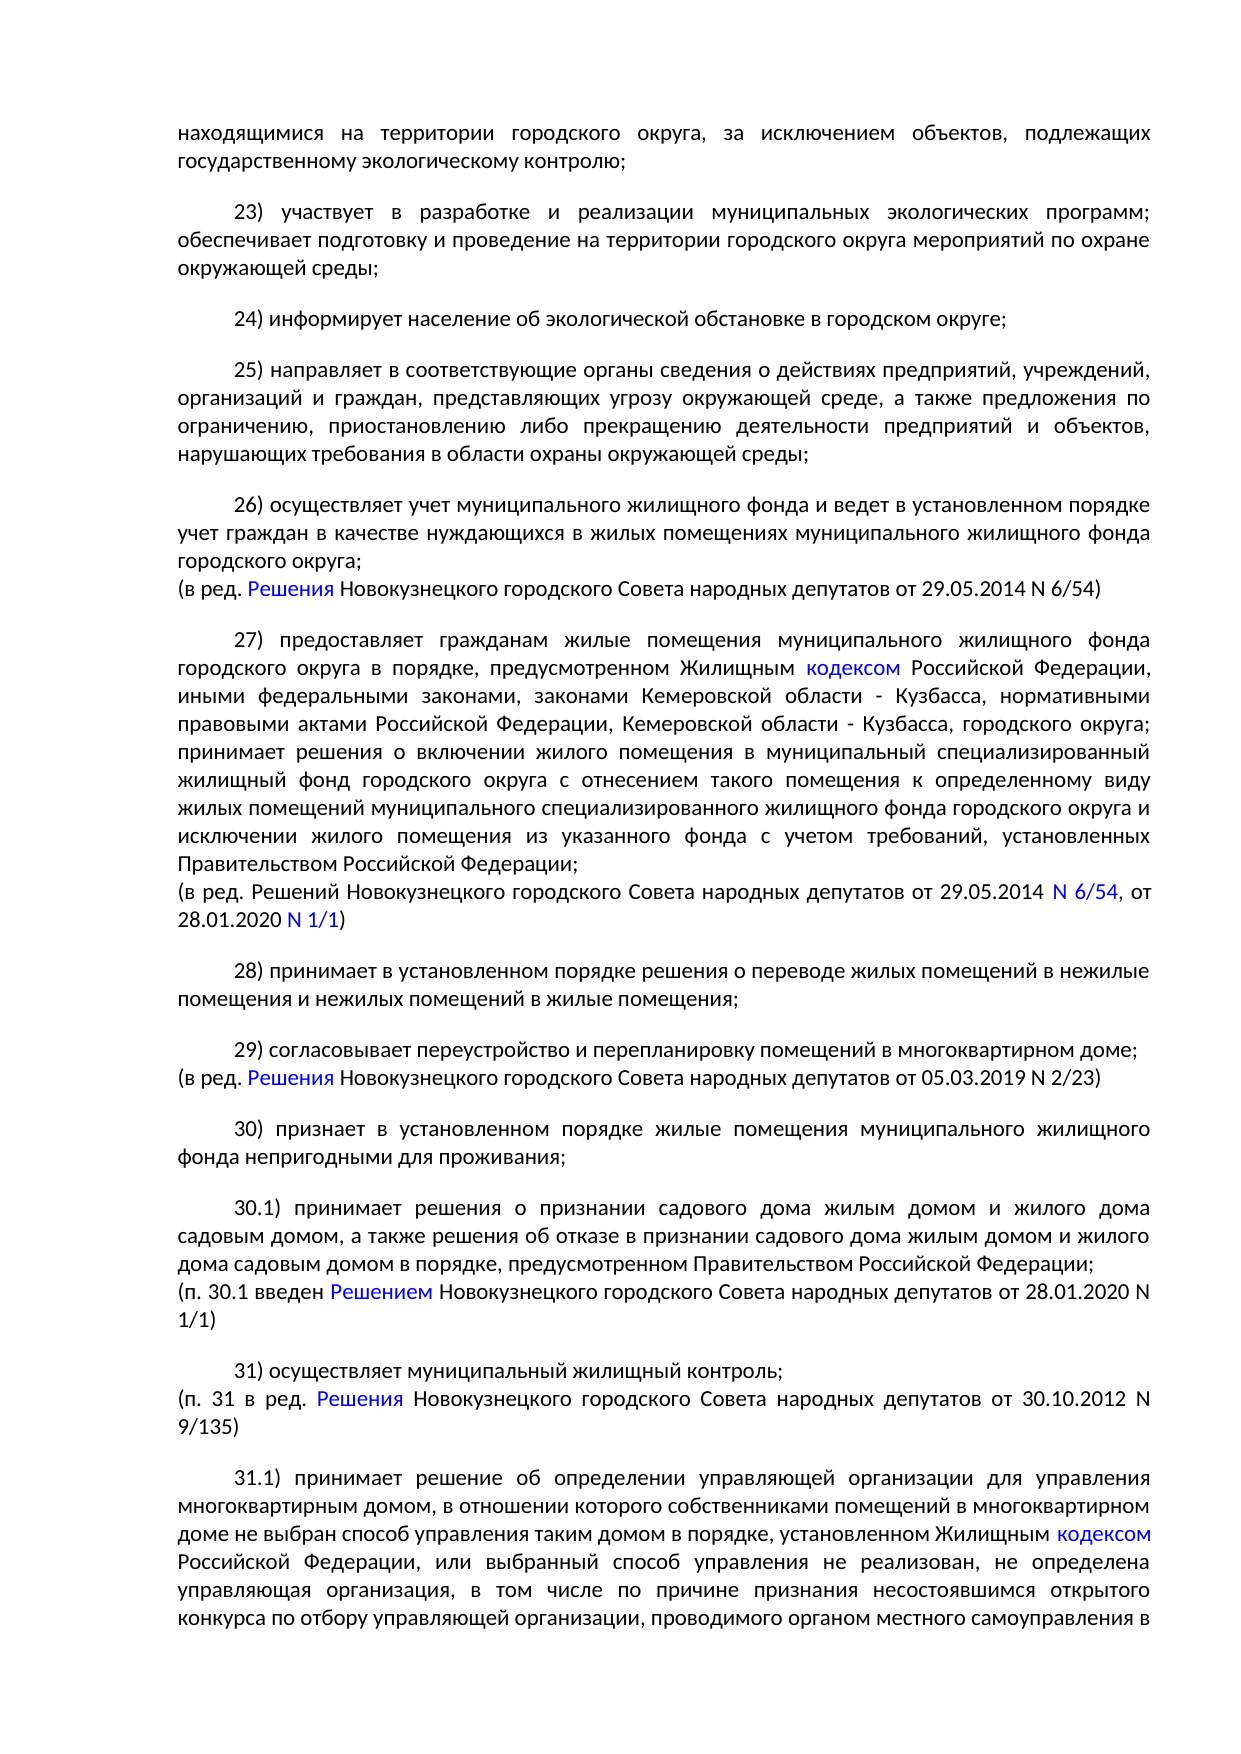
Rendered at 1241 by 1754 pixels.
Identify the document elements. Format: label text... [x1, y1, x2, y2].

text (в ред. Решения Новокузнецкого городского Совета народных депутатов от 29.05.2014 N 6/54) [177, 574, 1152, 602]
text 24) информирует население об экологической обстановке в городском округе; [177, 304, 1152, 332]
text (п. 30.1 введен Решением Новокузнецкого городского Совета народных депутатов от 28.01.2020 N 1/1) [177, 1277, 1152, 1333]
text 28) принимает в установленном порядке решения о переводе жилых помещений в нежилые помещения и нежилых помещений в жилые помещения; [177, 956, 1152, 1012]
text (в ред. Решений Новокузнецкого городского Совета народных депутатов от 29.05.2014 N 6/54, от 28.01.2020 N 1/1) [177, 877, 1152, 933]
text 29) согласовывает переустройство и перепланировку помещений в многоквартирном доме; [177, 1035, 1152, 1063]
text 30) признает в установленном порядке жилые помещения муниципального жилищного фонда непригодными для проживания; [177, 1114, 1152, 1170]
text 23) участвует в разработке и реализации муниципальных экологических программ; обеспечивает подготовку и проведение на территории городского округа мероприятий по охране окружающей среды; [177, 197, 1152, 281]
text 25) направляет в соответствующие органы сведения о действиях предприятий, учреждений, организаций и граждан, представляющих угрозу окружающей среде, а также предложения по ограничению, приостановлению либо прекращению деятельности предприятий и объектов, нарушающих требования в области охраны окружающей среды; [177, 355, 1152, 467]
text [177, 118, 1152, 174]
text 30.1) принимает решения о признании садового дома жилым домом и жилого дома садовым домом, а также решения об отказе в признании садового дома жилым домом и жилого дома садовым домом в порядке, предусмотренном Правительством Российской Федерации; [177, 1193, 1152, 1277]
text (п. 31 в ред. Решения Новокузнецкого городского Совета народных депутатов от 30.10.2012 N 9/135) [177, 1384, 1152, 1440]
text 27) предоставляет гражданам жилые помещения муниципального жилищного фонда городского округа в порядке, предусмотренном Жилищным кодексом Российской Федерации, иными федеральными законами, законами Кемеровской области - Кузбасса, нормативными правовыми актами Российской Федерации, Кемеровской области - Кузбасса, городского округа; принимает решения о включении жилого помещения в муниципальный специализированный жилищный фонд городского округа с отнесением такого помещения к определенному виду жилых помещений муниципального специализированного жилищного фонда городского округа и исключении жилого помещения из указанного фонда с учетом требований, установленных Правительством Российской Федерации; [177, 625, 1152, 877]
text 31) осуществляет муниципальный жилищный контроль; [177, 1356, 1152, 1384]
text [177, 1463, 1152, 1631]
text 26) осуществляет учет муниципального жилищного фонда и ведет в установленном порядке учет граждан в качестве нуждающихся в жилых помещениях муниципального жилищного фонда городского округа; [177, 490, 1152, 574]
text (в ред. Решения Новокузнецкого городского Совета народных депутатов от 05.03.2019 N 2/23) [177, 1063, 1152, 1091]
